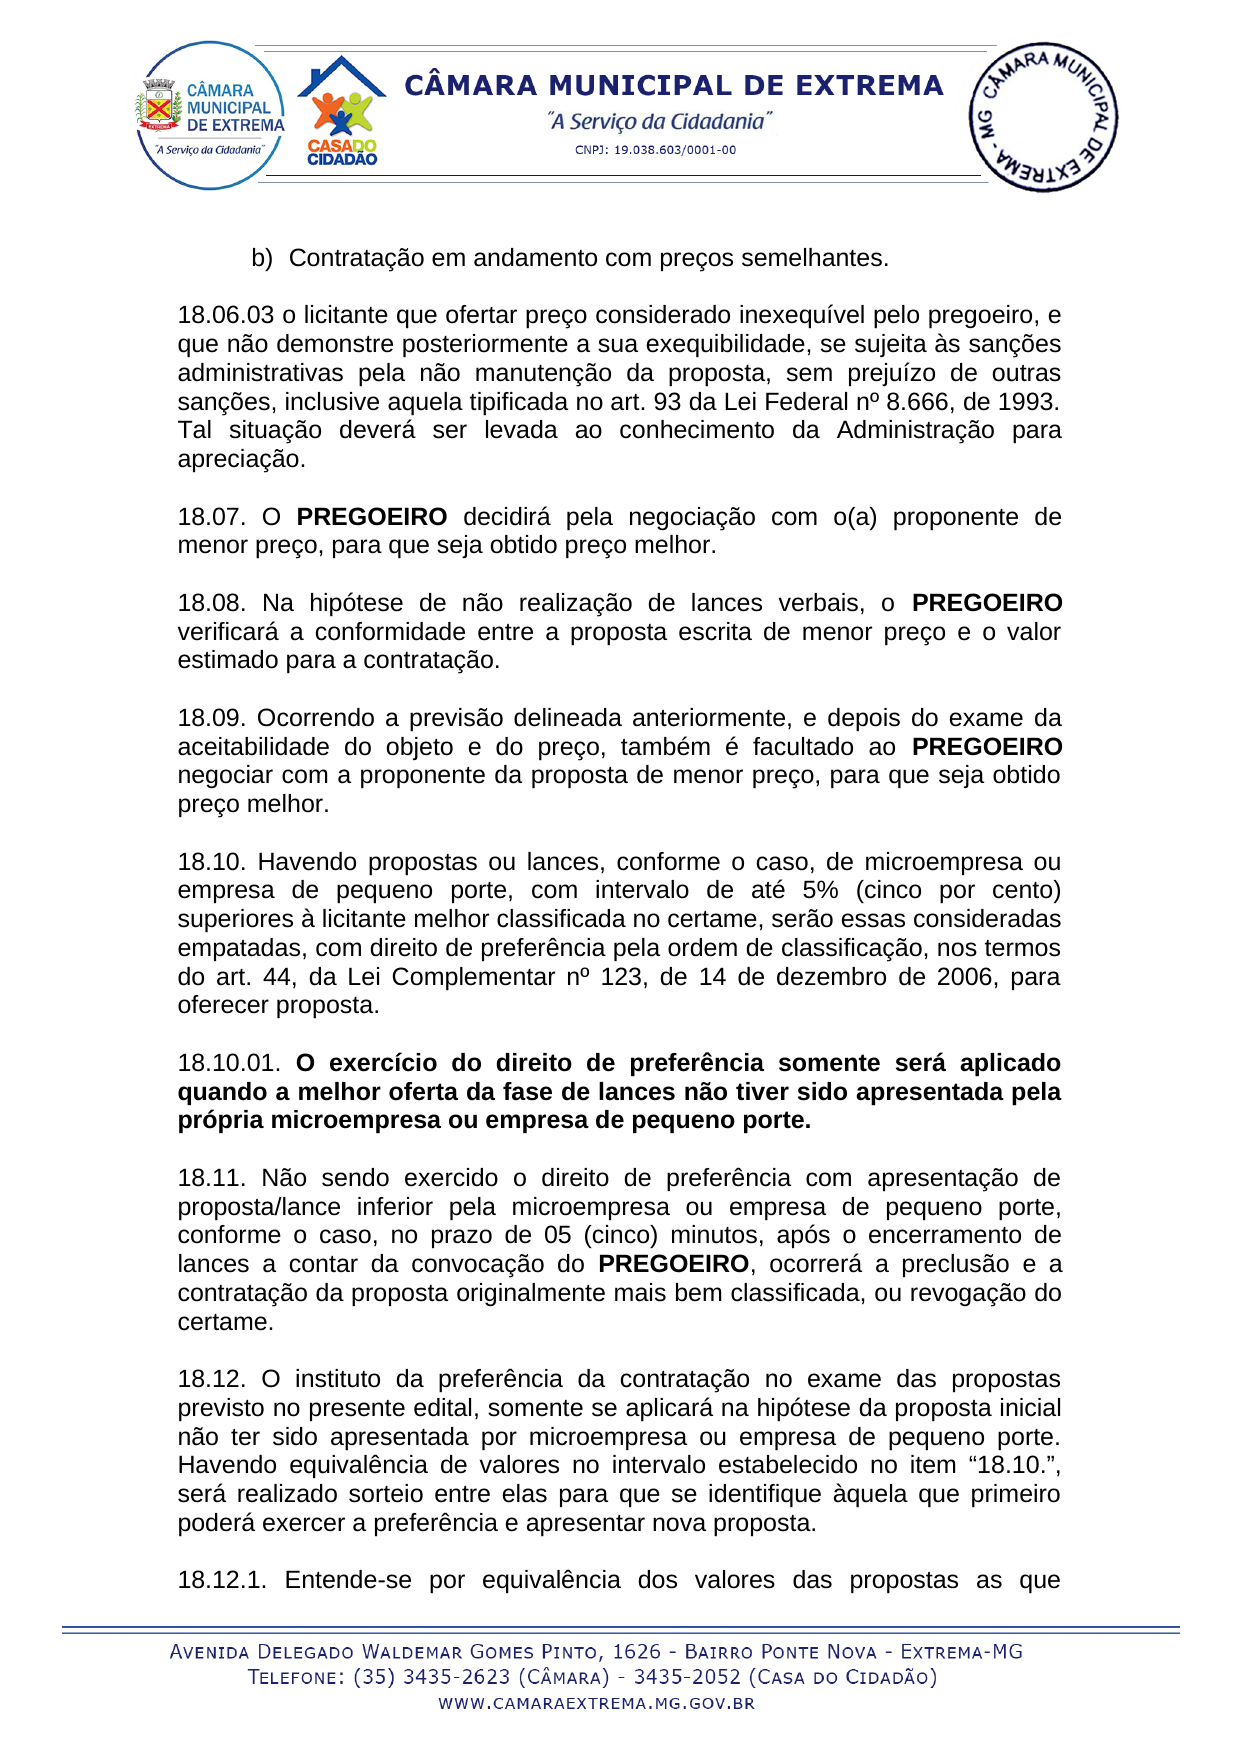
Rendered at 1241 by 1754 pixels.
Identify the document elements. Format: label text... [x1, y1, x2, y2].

list Contratação em andamento com preços semelhantes. [251, 243, 1063, 271]
text 18.10. Havendo propostas ou lances, conforme o caso, de microempresa ou empresa de pequeno porte, com intervalo de até 5% (cinco por cento) superiores à licitante melhor classificada no certame, serão essas consideradas empatadas, com direito de preferência pela ordem de classificação, nos termos do art. 44, da Lei Complementar nº 123, de 14 de dezembro de 2006, para oferecer proposta. [177, 846, 1063, 1019]
text 18.08. Na hipótese de não realização de lances verbais, o PREGOEIRO verificará a conformidade entre a proposta escrita de menor preço e o valor estimado para a contratação. [177, 588, 1063, 674]
text 18.12. O instituto da preferência da contratação no exame das propostas previsto no presente edital, somente se aplicará na hipótese da proposta inicial não ter sido apresentada por microempresa ou empresa de pequeno porte. Havendo equivalência de valores no intervalo estabelecido no item “18.10.”, será realizado sorteio entre elas para que se identifique àquela que primeiro poderá exercer a preferência e apresentar nova proposta. [177, 1364, 1063, 1536]
text 18.10.01. O exercício do direito de preferência somente será aplicado quando a melhor oferta da fase de lances não tiver sido apresentada pela própria microempresa ou empresa de pequeno porte. [177, 1048, 1063, 1134]
text 18.06.03 o licitante que ofertar preço considerado inexequível pelo pregoeiro, e que não demonstre posteriormente a sua exequibilidade, se sujeita às sanções administrativas pela não manutenção da proposta, sem prejuízo de outras sanções, inclusive aquela tipificada no art. 93 da Lei Federal nº 8.666, de 1993. Tal situação deverá ser levada ao conhecimento da Administração para apreciação. [177, 300, 1063, 473]
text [177, 1565, 1063, 1594]
text 18.11. Não sendo exercido o direito de preferência com apresentação de proposta/lance inferior pela microempresa ou empresa de pequeno porte, conforme o caso, no prazo de 05 (cinco) minutos, após o encerramento de lances a contar da convocação do PREGOEIRO, ocorrerá a preclusão e a contratação da proposta originalmente mais bem classificada, ou revogação do certame. [177, 1163, 1063, 1335]
picture [46, 1615, 1194, 1724]
text 18.07. O PREGOEIRO decidirá pela negociação com o(a) proponente de menor preço, para que seja obtido preço melhor. [177, 501, 1063, 559]
picture [124, 30, 1123, 221]
text 18.09. Ocorrendo a previsão delineada anteriormente, e depois do exame da aceitabilidade do objeto e do preço, também é facultado ao PREGOEIRO negociar com a proponente da proposta de menor preço, para que seja obtido preço melhor. [177, 703, 1063, 818]
